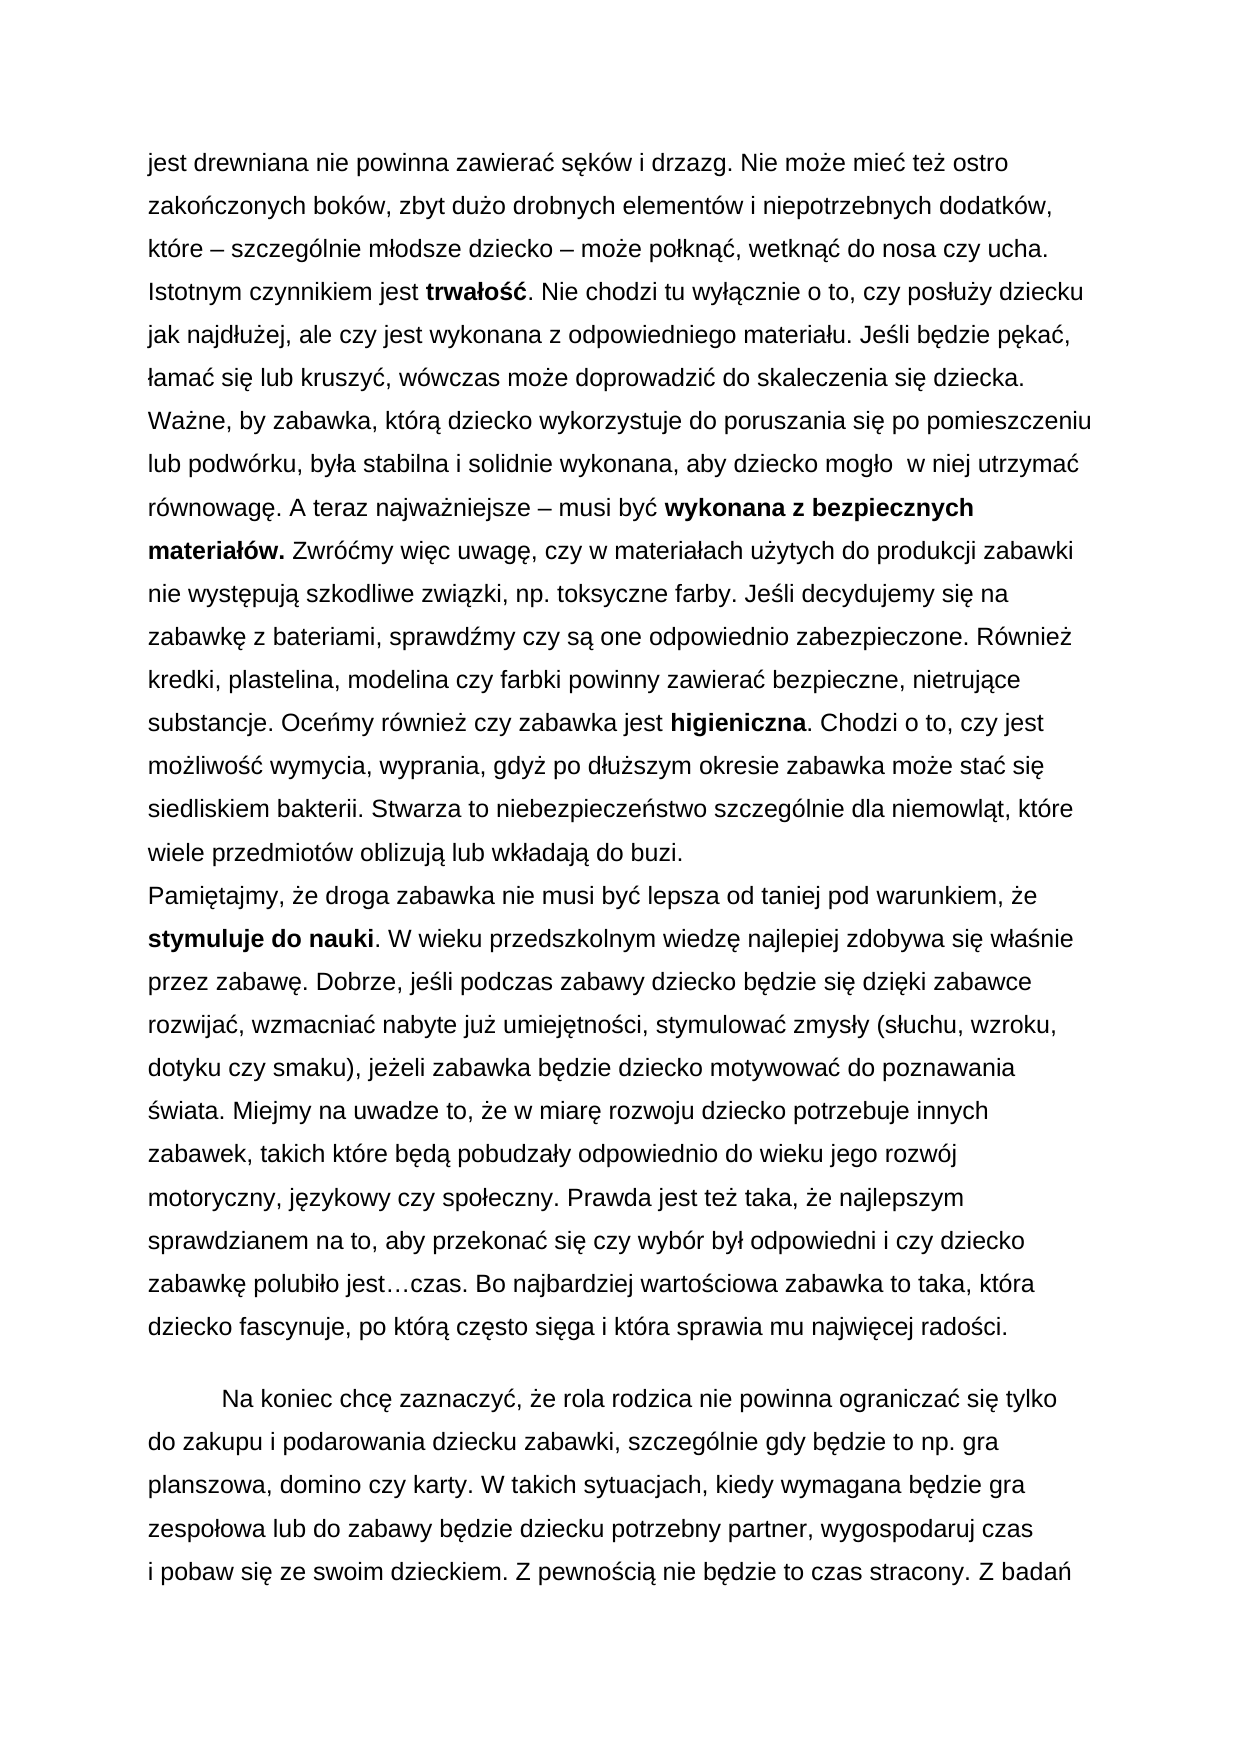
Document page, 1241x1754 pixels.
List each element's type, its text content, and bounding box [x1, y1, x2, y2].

text Pamiętajmy, że droga zabawka nie musi być lepsza od taniej pod warunkiem, że stymuluje do nauki. W wieku przedszkolnym wiedzę najlepiej zdobywa się właśnie przez zabawę. Dobrze, jeśli podczas zabawy dziecko będzie się dzięki zabawce rozwijać, wzmacniać nabyte już umiejętności, stymulować zmysły (słuchu, wzroku, dotyku czy smaku), jeżeli zabawka będzie dziecko motywować do poznawania świata. Miejmy na uwadze to, że w miarę rozwoju dziecko potrzebuje innych zabawek, takich które będą pobudzały odpowiednio do wieku jego rozwój motoryczny, językowy czy społeczny. Prawda jest też taka, że najlepszym sprawdzianem na to, aby przekonać się czy wybór był odpowiedni i czy dziecko zabawkę polubiło jest…czas. Bo najbardziej wartościowa zabawka to taka, która dziecko fascynuje, po którą często sięga i która sprawia mu najwięcej radości. [148, 881, 1093, 1341]
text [148, 1384, 1093, 1586]
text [148, 148, 1093, 866]
